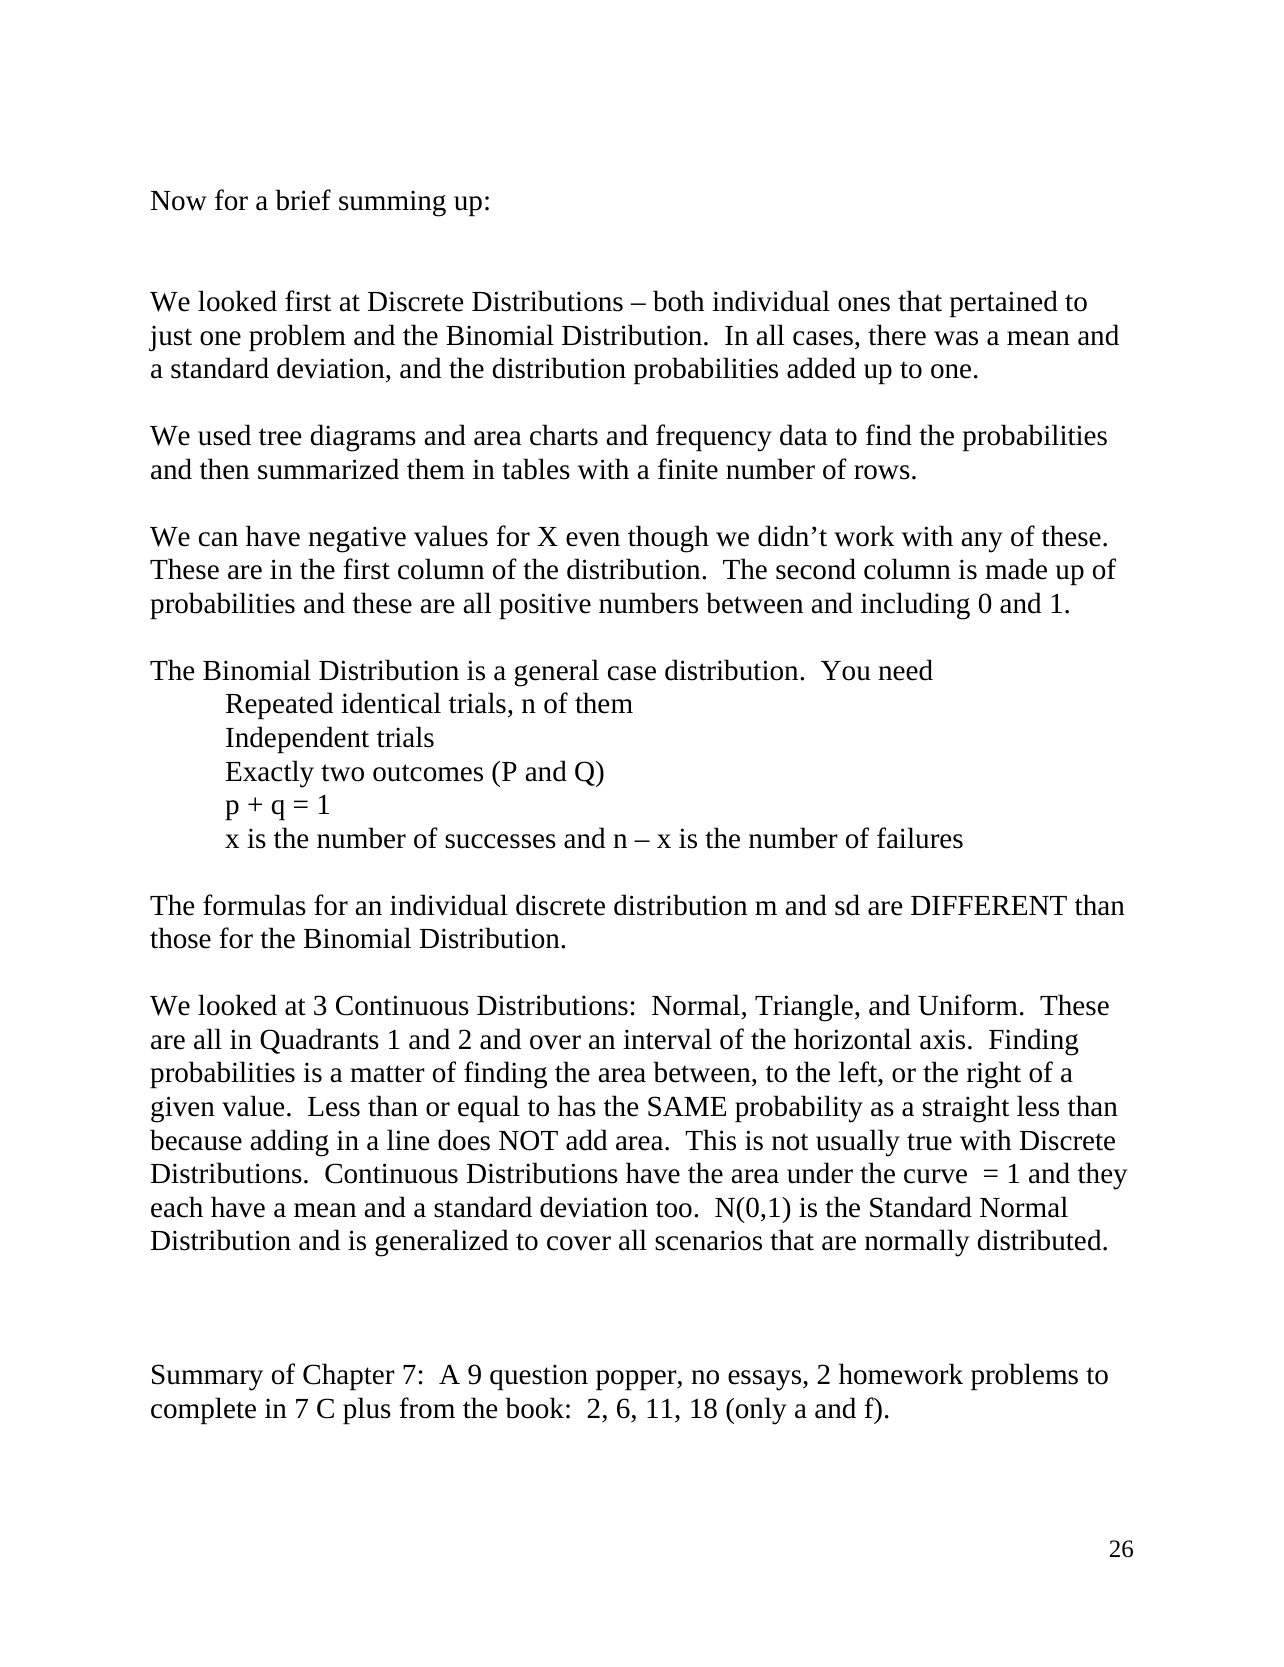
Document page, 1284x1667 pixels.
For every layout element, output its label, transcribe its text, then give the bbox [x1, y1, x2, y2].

text p + q = 1 [150, 787, 1133, 821]
text Independent trials [150, 720, 1133, 754]
text Summary of Chapter 7: A 9 question popper, no essays, 2 homework problems to complete in 7 C plus from the book: 2, 6, 11, 18 (only a and f). [150, 1357, 1133, 1424]
text We can have negative values for X even though we didn’t work with any of these. These are in the first column of the distribution. The second column is made up of probabilities and these are all positive numbers between and including 0 and 1. [150, 519, 1133, 619]
text Repeated identical trials, n of them [150, 687, 1133, 720]
text We used tree diagrams and area charts and frequency data to find the probabilities and then summarized them in tables with a finite number of rows. [150, 418, 1133, 485]
text x is the number of successes and n – x is the number of failures [150, 821, 1133, 854]
text Exactly two outcomes (P and Q) [150, 754, 1133, 787]
text The formulas for an individual discrete distribution m and sd are DIFFERENT than those for the Binomial Distribution. [150, 888, 1133, 955]
text We looked at 3 Continuous Distributions: Normal, Triangle, and Uniform. These are all in Quadrants 1 and 2 and over an interval of the horizontal axis. Finding probabilities is a matter of finding the area between, to the left, or the right of a given value. Less than or equal to has the SAME probability as a straight less than because adding in a line does NOT add area. This is not usually true with Discrete [150, 988, 1133, 1156]
text Now for a brief summing up: [150, 183, 1133, 217]
text We looked first at Discrete Distributions – both individual ones that pertained to just one problem and the Binomial Distribution. In all cases, there was a mean and a standard deviation, and the distribution probabilities added up to one. [150, 284, 1133, 385]
text The Binomial Distribution is a general case distribution. You need [150, 653, 1133, 687]
text Distributions. Continuous Distributions have the area under the curve = 1 and they each have a mean and a standard deviation too. N(0,1) is the Standard Normal Distribution and is generalized to cover all scenarios that are normally distributed. [150, 1156, 1133, 1257]
